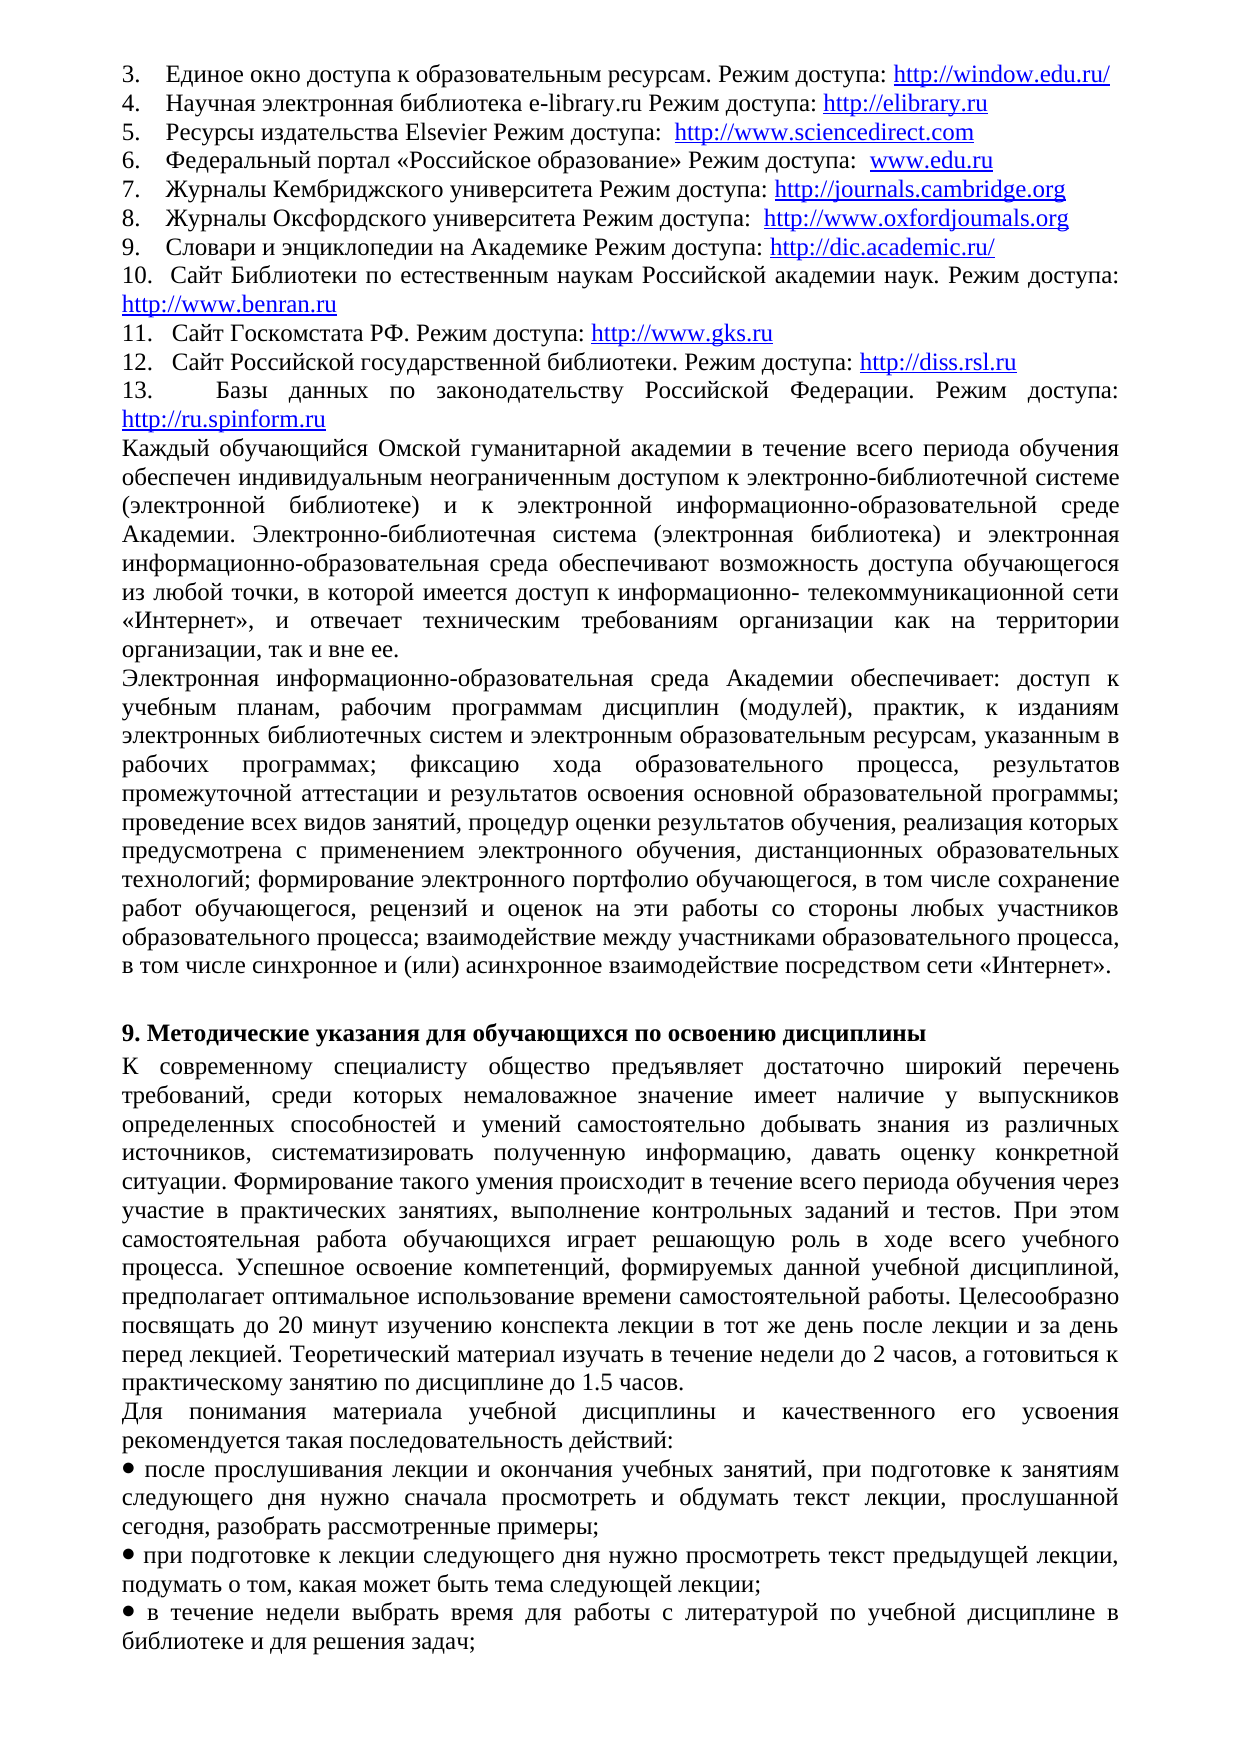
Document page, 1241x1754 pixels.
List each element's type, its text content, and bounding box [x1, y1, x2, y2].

table_cell К современному специалисту общество предъявляет достаточно широкий перечень требований, среди которых немаловажное значение имеет наличие у выпускников определенных способностей и умений самостоятельно добывать знания из различных источников, систематизировать полученную информацию, давать оценку конкретной ситуации. Формирование такого умения происходит в течение всего периода обучения через участие в практических занятиях, выполнение контрольных заданий и тестов. При этом самостоятельная работа обучающихся играет решающую роль в ходе всего учебного процесса. Успешное освоение компетенций, формируемых данной учебной дисциплиной, предполагает оптимальное использование времени самостоятельной работы. Целесообразно посвящать до 20 минут изучению конспекта лекции в тот же день после лекции и за день перед лекцией. Теоретический материал изучать в течение недели до 2 часов, а готовиться к практическому занятию по дисциплине до 1.5 часов. Для понимания материала учебной дисциплины и качественного его усвоения рекомендуется такая последовательность действий: ⦁ после прослушивания лекции и окончания учебных занятий, при подготовке к занятиям следующего дня нужно сначала просмотреть и обдумать текст лекции, прослушанной сегодня, разобрать рассмотренные примеры; ⦁ при подготовке к лекции следующего дня нужно просмотреть текст предыдущей лекции, подумать о том, какая может быть тема следующей лекции; ⦁ в течение недели выбрать время для работы с литературой по учебной дисциплине в библиотеке и для решения задач; [118, 1051, 1124, 1662]
table_cell 9. Методические указания для обучающихся по освоению дисциплины [118, 1019, 1124, 1051]
table_header 3. Единое окно доступа к образовательным ресурсам. Режим доступа: http://window.edu.ru/ 4. Научная электронная библиотека e-library.ru Режим доступа: http://elibrary.ru 5. Ресурсы издательства Elsevier Режим доступа: http://www.sciencedirect.com 6. Федеральный портал «Российское образование» Режим доступа: www.edu.ru 7. Журналы Кембриджского университета Режим доступа: http://journals.cambridge.org 8. Журналы Оксфордского университета Режим доступа: http://www.oxfordjoumals.org 9. Словари и энциклопедии на Академике Режим доступа: http://dic.academic.ru/ 10. Сайт Библиотеки по естественным наукам Российской академии наук. Режим доступа: http://www.benran.ru 11. Сайт Госкомстата РФ. Режим доступа: http://www.gks.ru 12. Сайт Российской государственной библиотеки. Режим доступа: http://diss.rsl.ru 13. Базы данных по законодательству Российской Федерации. Режим доступа: http://ru.spinform.ru Каждый обучающийся Омской гуманитарной академии в течение всего периода обучения обеспечен индивидуальным неограниченным доступом к электронно-библиотечной системе (электронной библиотеке) и к электронной информационно-образовательной среде Академии. Электронно-библиотечная система (электронная библиотека) и электронная информационно-образовательная среда обеспечивают возможность доступа обучающегося из любой точки, в которой имеется доступ к информационно- телекоммуникационной сети «Интернет», и отвечает техническим требованиям организации как на территории организации, так и вне ее. Электронная информационно-образовательная среда Академии обеспечивает: доступ к учебным планам, рабочим программам дисциплин (модулей), практик, к изданиям электронных библиотечных систем и электронным образовательным ресурсам, указанным в рабочих программах; фиксацию хода образовательного процесса, результатов промежуточной аттестации и результатов освоения основной образовательной программы; проведение всех видов занятий, процедур оценки результатов обучения, реализация которых предусмотрена с применением электронного обучения, дистанционных образовательных технологий; формирование электронного портфолио обучающегося, в том числе сохранение работ обучающегося, рецензий и оценок на эти работы со стороны любых участников образовательного процесса; взаимодействие между участниками образовательного процесса, в том числе синхронное и (или) асинхронное взаимодействие посредством сети «Интернет». [118, 59, 1124, 1018]
